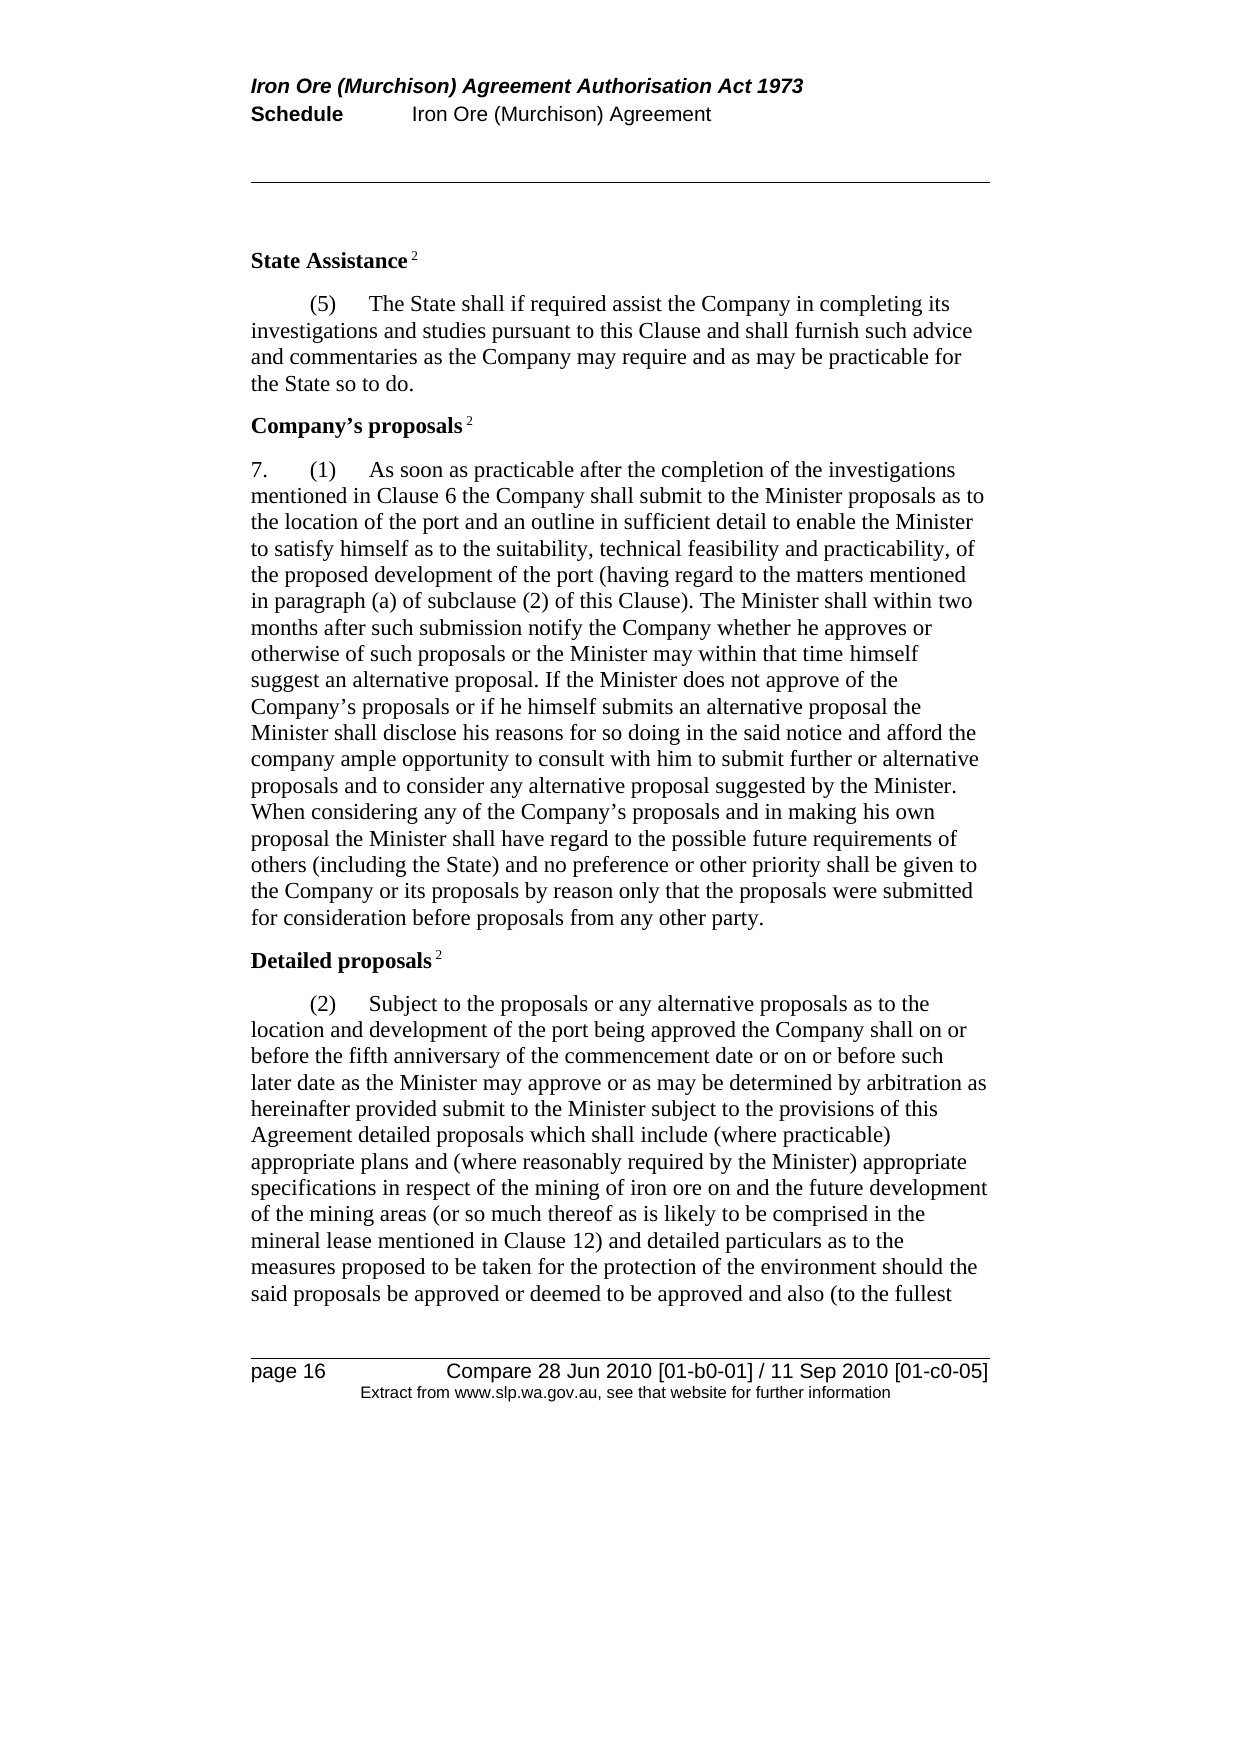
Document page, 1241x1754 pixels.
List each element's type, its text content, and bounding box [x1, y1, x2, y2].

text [251, 990, 990, 1306]
text Detailed proposals 2 [251, 947, 990, 973]
text 7. (1) As soon as practicable after the completion of the investigations mentioned in Clause 6 the Company shall submit to the Minister proposals as to the location of the port and an outline in sufficient detail to enable the Minister to satisfy himself as to the suitability, technical feasibility and practicability, of the proposed development of the port (having regard to the matters mentioned in paragraph (a) of subclause (2) of this Clause). The Minister shall within two months after such submission notify the Company whether he approves or otherwise of such proposals or the Minister may within that time himself suggest an alternative proposal. If the Minister does not approve of the Company’s proposals or if he himself submits an alternative proposal the Minister shall disclose his reasons for so doing in the said notice and afford the company ample opportunity to consult with him to submit further or alternative proposals and to consider any alternative proposal suggested by the Minister. When considering any of the Company’s proposals and in making his own proposal the Minister shall have regard to the possible future requirements of others (including the State) and no preference or other priority shall be given to the Company or its proposals by reason only that the proposals were submitted for consideration before proposals from any other party. [251, 456, 990, 930]
text State Assistance 2 [251, 247, 990, 274]
text Company’s proposals 2 [251, 413, 990, 439]
text (5) The State shall if required assist the Company in completing its investigations and studies pursuant to this Clause and shall furnish such advice and commentaries as the Company may require and as may be practicable for the State so to do. [251, 291, 990, 396]
